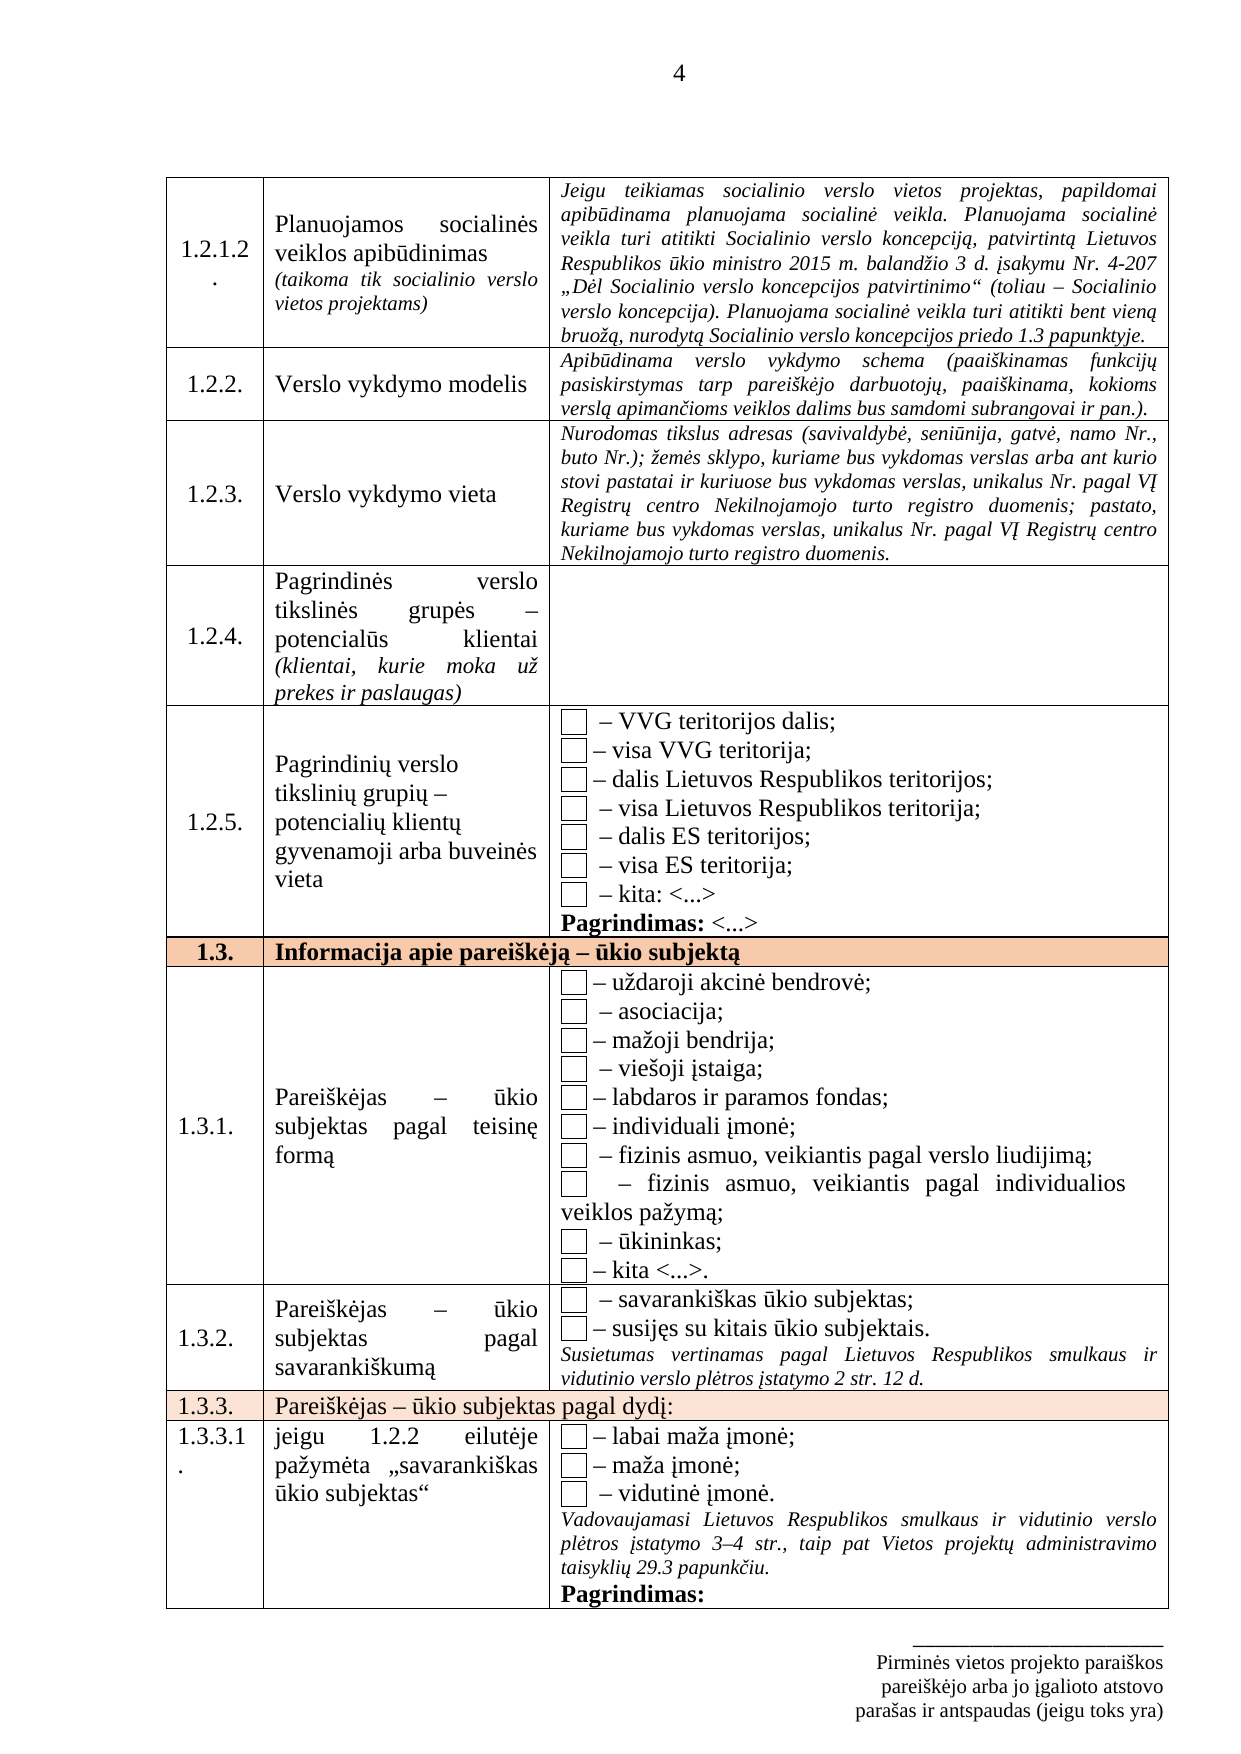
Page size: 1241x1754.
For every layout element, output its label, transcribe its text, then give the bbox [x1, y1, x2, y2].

table_cell – savarankiškas ūkio subjektas; – susijęs su kitais ūkio subjektais. Susietumas vertinamas pagal Lietuvos Respublikos smulkaus ir vidutinio verslo plėtros įstatymo 2 str. 12 d. [550, 1285, 1168, 1390]
table_cell 1.2.3. [167, 421, 263, 565]
table_cell Pareiškėjas – ūkio subjektas pagal teisinę formą [264, 967, 549, 1283]
table_cell Planuojamos socialinės veiklos apibūdinimas (taikoma tik socialinio verslo vietos projektams) [264, 178, 549, 347]
table_cell 1.2.2. [167, 348, 263, 420]
table_cell [550, 566, 1168, 705]
table_cell Jeigu teikiamas socialinio verslo vietos projektas, papildomai apibūdinama planuojama socialinė veikla. Planuojama socialinė veikla turi atitikti Socialinio verslo koncepciją, patvirtintą Lietuvos Respublikos ūkio ministro 2015 m. balandžio 3 d. įsakymu Nr. 4-207 „Dėl Socialinio verslo koncepcijos patvirtinimo“ (toliau – Socialinio verslo koncepcija). Planuojama socialinė veikla turi atitikti bent vieną bruožą, nurodytą Socialinio verslo koncepcijos priedo 1.3 papunktyje. [550, 178, 1168, 347]
table_cell 1.2.5. [167, 706, 263, 936]
table_cell Apibūdinama verslo vykdymo schema (paaiškinamas funkcijų pasiskirstymas tarp pareiškėjo darbuotojų, paaiškinama, kokioms verslą apimančioms veiklos dalims bus samdomi subrangovai ir pan.). [550, 348, 1168, 420]
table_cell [550, 1421, 1168, 1608]
table_cell Pagrindinės verslo tikslinės grupės – potencialūs klientai (klientai, kurie moka už prekes ir paslaugas) [264, 566, 549, 705]
table_cell Pagrindinių verslo tikslinių grupių – potencialių klientų gyvenamoji arba buveinės vieta [264, 706, 549, 936]
table_cell 1.3.3.1. [167, 1421, 263, 1608]
table_cell Verslo vykdymo vieta [264, 421, 549, 565]
table_cell Nurodomas tikslus adresas (savivaldybė, seniūnija, gatvė, namo Nr., buto Nr.); žemės sklypo, kuriame bus vykdomas verslas arba ant kurio stovi pastatai ir kuriuose bus vykdomas verslas, unikalus Nr. pagal VĮ Registrų centro Nekilnojamojo turto registro duomenis; pastato, kuriame bus vykdomas verslas, unikalus Nr. pagal VĮ Registrų centro Nekilnojamojo turto registro duomenis. [550, 421, 1168, 565]
table_cell 1.3. [167, 938, 263, 966]
table_cell 1.3.2. [167, 1285, 263, 1390]
table_cell 1.2.1.2. [167, 178, 263, 347]
table_cell Verslo vykdymo modelis [264, 348, 549, 420]
table_cell Informacija apie pareiškėją – ūkio subjektą [264, 938, 1168, 966]
table_cell 1.3.1. [167, 967, 263, 1283]
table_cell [264, 1421, 549, 1608]
table_cell – uždaroji akcinė bendrovė; – asociacija; – mažoji bendrija; – viešoji įstaiga; – labdaros ir paramos fondas; – individuali įmonė; – fizinis asmuo, veikiantis pagal verslo liudijimą; – fizinis asmuo, veikiantis pagal individualios veiklos pažymą; – ūkininkas; – kita <...>. [550, 967, 1168, 1283]
table_cell 1.3.3. [167, 1391, 263, 1420]
table_cell 1.2.4. [167, 566, 263, 705]
table_cell Pareiškėjas – ūkio subjektas pagal dydį: [264, 1391, 1168, 1420]
table_cell Pareiškėjas – ūkio subjektas pagal savarankiškumą [264, 1285, 549, 1390]
table_cell – VVG teritorijos dalis; – visa VVG teritorija; – dalis Lietuvos Respublikos teritorijos; – visa Lietuvos Respublikos teritorija; – dalis ES teritorijos; – visa ES teritorija; – kita: <...> Pagrindimas: <...> [550, 706, 1168, 936]
